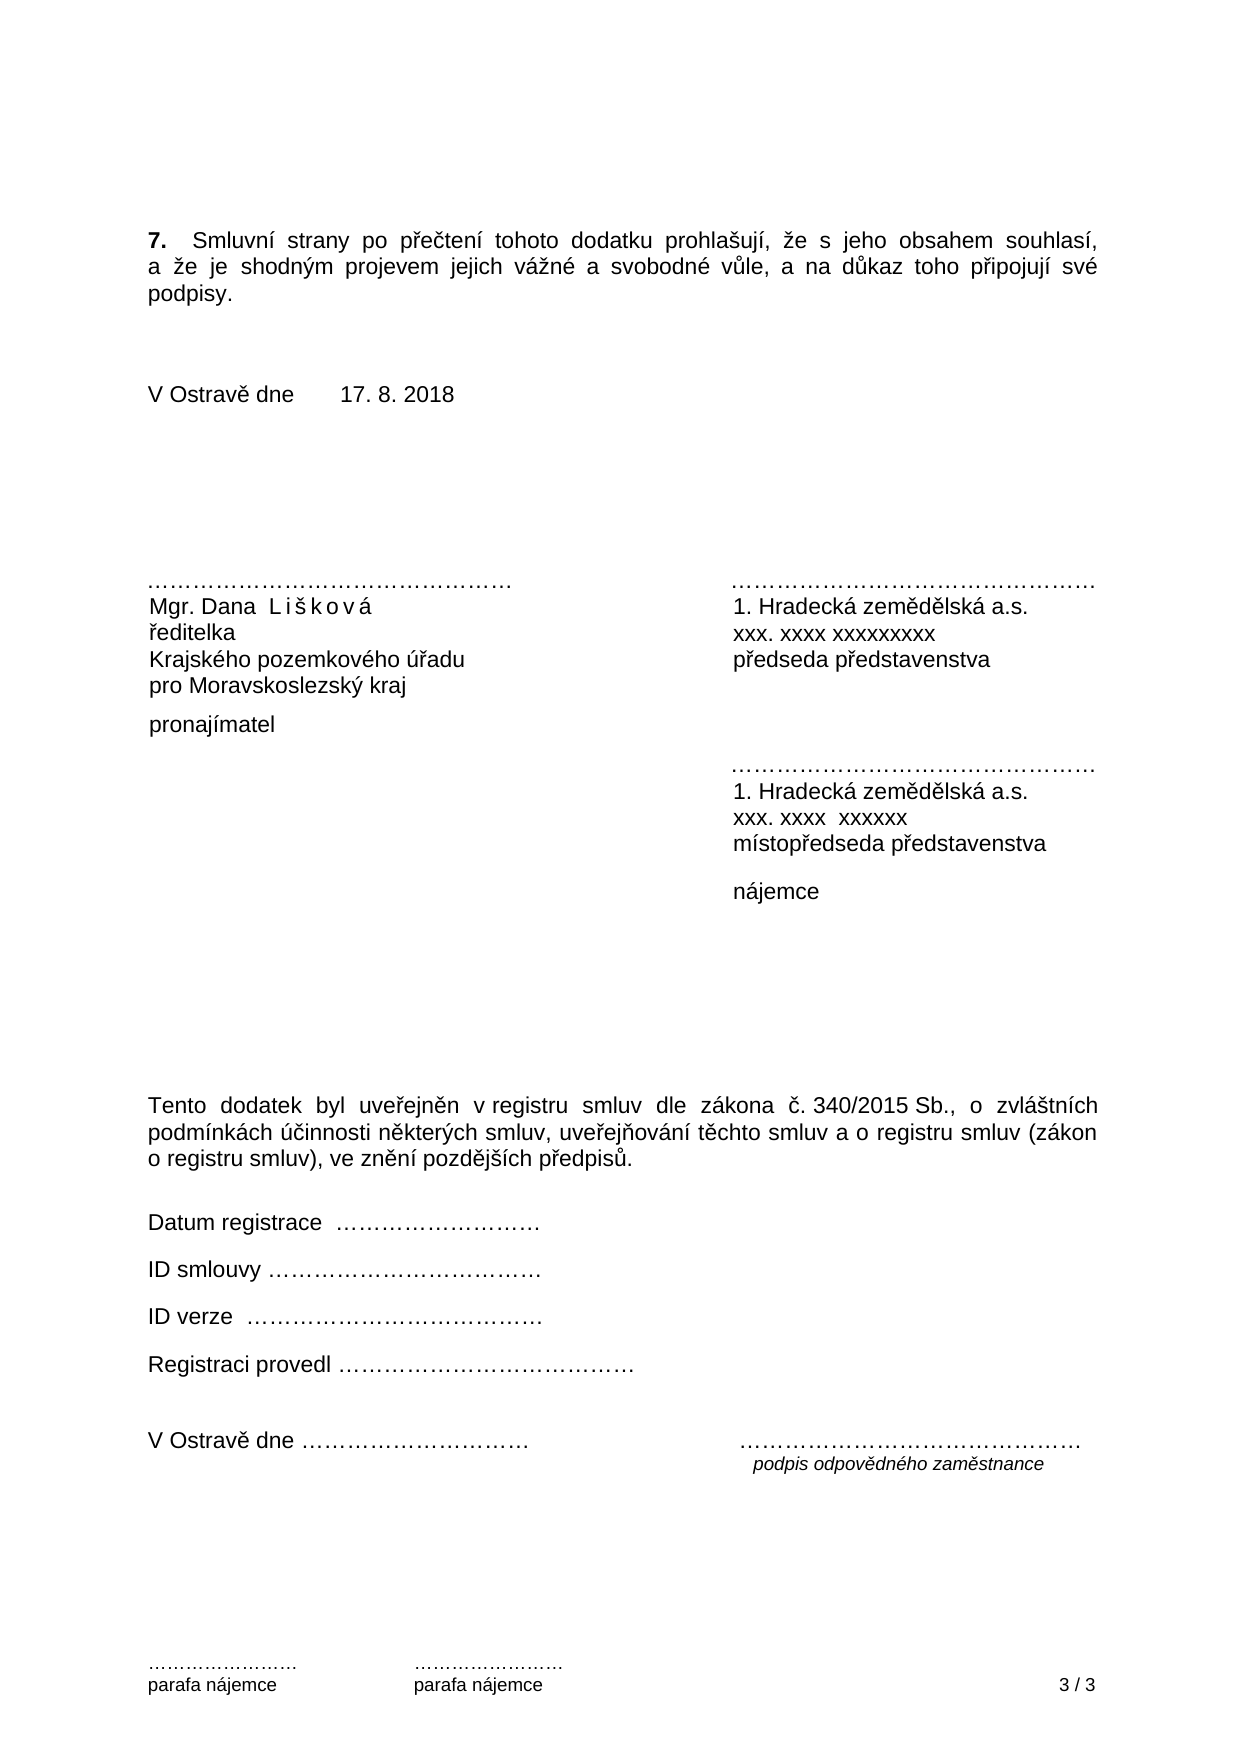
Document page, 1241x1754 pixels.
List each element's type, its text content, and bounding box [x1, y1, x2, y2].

text V Ostravě dne ………………………… ……………………………………… [148, 1427, 1098, 1453]
text Datum registrace ……………………… [148, 1209, 1098, 1235]
text ID verze ………………………………… [148, 1303, 1098, 1330]
text Tento dodatek byl uveřejněn v registru smluv dle zákona č. 340/2015 Sb., o zvláštních podmínkách účinnosti některých smluv, uveřejňování těchto smluv a o registru smluv (zákon o registru smluv), ve znění pozdějších předpisů. [148, 1092, 1098, 1171]
text V Ostravě dne 17. 8. 2018 [148, 381, 1098, 407]
text ID smlouvy ……………………………… [148, 1256, 1098, 1282]
text Registraci provedl ………………………………… [148, 1351, 1098, 1377]
text podpis odpovědného zaměstnance [148, 1453, 1098, 1475]
list Smluvní strany po přečtení tohoto dodatku prohlašují, že s jeho obsahem souhlasí, a že je shodným projevem jejich vážné a svobodné vůle, a na důkaz toho připojují své podpisy. [148, 227, 1098, 306]
